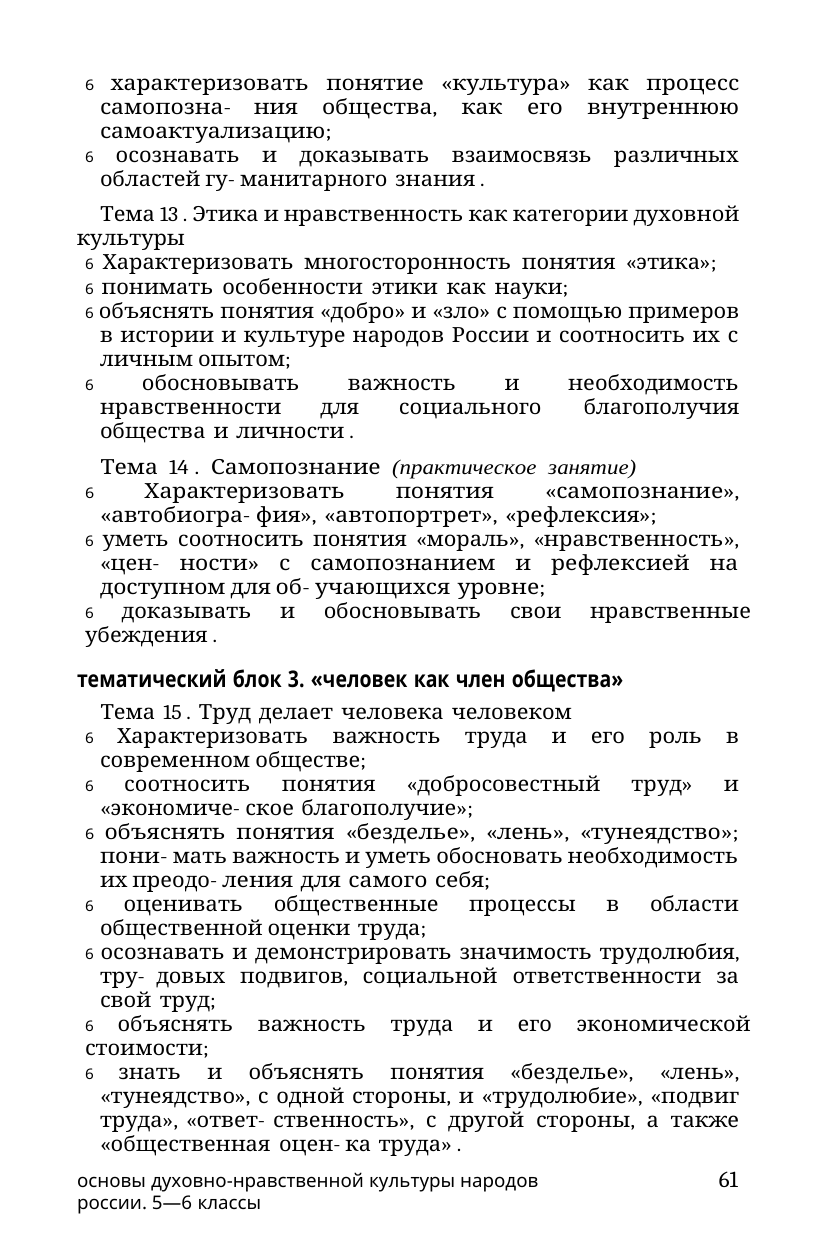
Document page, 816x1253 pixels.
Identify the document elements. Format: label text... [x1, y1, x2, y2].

text 6 соотносить понятия «добросовестный труд» и «экономиче- ское благополучие»; [85, 773, 739, 821]
text 6 обосновывать важность и необходимость нравственности для социального благополучия общества и личности . [85, 371, 739, 443]
text 6 Характеризовать многосторонность понятия «этика»; [85, 251, 751, 275]
text 6 характеризовать понятие «культура» как процесс самопозна- ния общества, как его внутреннюю самоактуализацию; [85, 71, 739, 143]
text 6 объяснять важность труда и его экономической стоимости; [85, 1012, 751, 1060]
text 6 объяснять понятия «добро» и «зло» с помощью примеров в истории и культуре народов России и соотносить их с личным опытом; [85, 299, 739, 371]
text Тема 14 . Самопознание (практическое занятие) [100, 455, 751, 480]
text 6 знать и объяснять понятия «безделье», «лень», «тунеядство», с одной стороны, и «трудолюбие», «подвиг труда», «ответ- ственность», с другой стороны, а также «общественная оцен- ка труда» . [85, 1061, 739, 1156]
text Тема 13 . Этика и нравственность как категории духовной культуры [77, 203, 739, 251]
text 6 осознавать и доказывать взаимосвязь различных областей гу- манитарного знания . [85, 143, 739, 191]
text 6 уметь соотносить понятия «мораль», «нравственность», «цен- ности» с самопознанием и рефлексией на доступном для об- учающихся уровне; [85, 528, 739, 600]
text 6 осознавать и демонстрировать значимость трудолюбия, тру- довых подвигов, социальной ответственности за свой труд; [85, 940, 739, 1012]
text 6 понимать особенности этики как науки; [85, 275, 751, 299]
subtitle тематический блок 3. «человек как член общества» [77, 663, 751, 694]
text 6 Характеризовать важность труда и его роль в современном обществе; [85, 724, 739, 772]
text Тема 15 . Труд делает человека человеком [100, 700, 751, 724]
text 6 объяснять понятия «безделье», «лень», «тунеядство»; пони- мать важность и уметь обосновать необходимость их преодо- ления для самого себя; [85, 821, 739, 892]
text 6 доказывать и обосновывать свои нравственные убеждения . [85, 600, 751, 648]
text 6 оценивать общественные процессы в области общественной оценки труда; [85, 892, 739, 940]
text 6 Характеризовать понятия «самопознание», «автобиогра- фия», «автопортрет», «рефлексия»; [85, 480, 739, 528]
